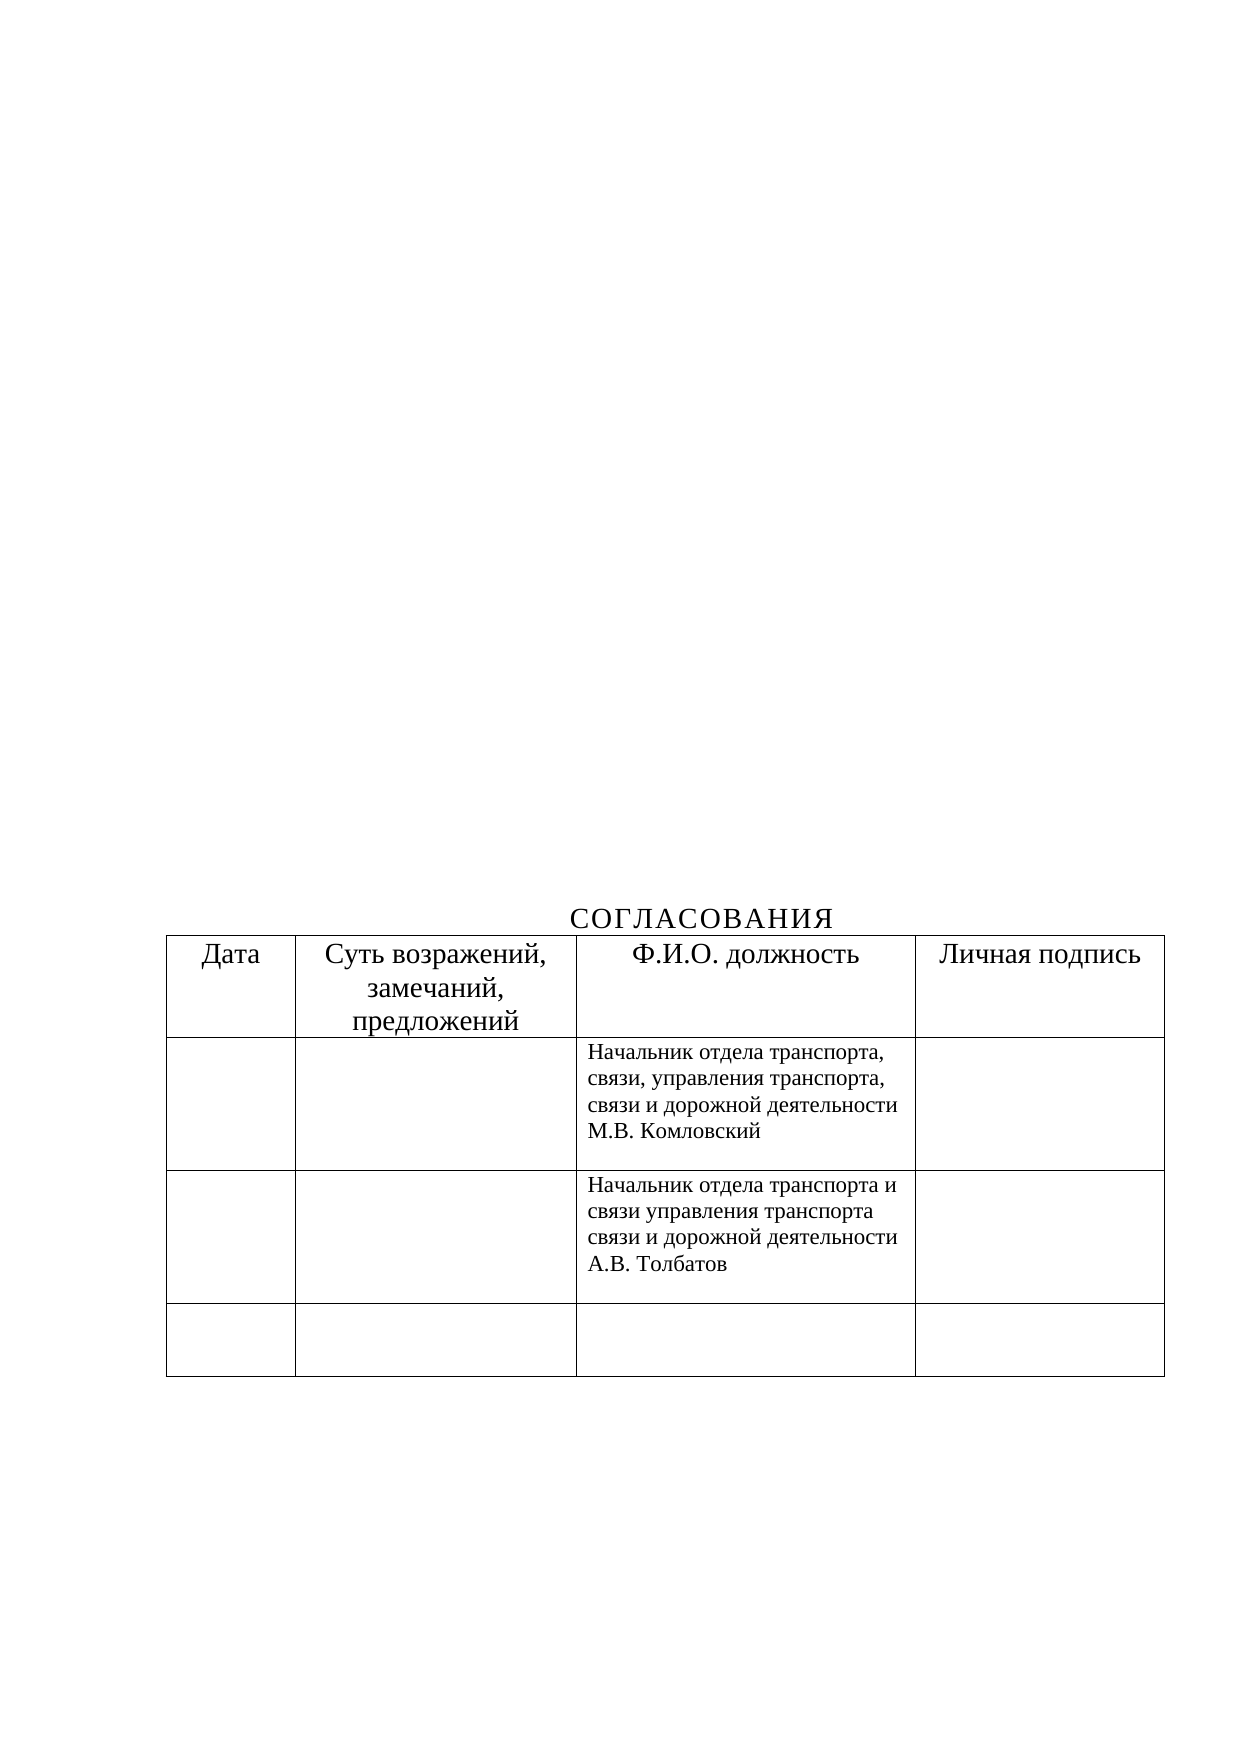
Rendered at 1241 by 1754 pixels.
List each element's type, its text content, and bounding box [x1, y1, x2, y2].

table_cell [916, 1304, 1164, 1376]
table_header Дата [167, 936, 295, 1037]
table_cell Начальник отдела транспорта и связи управления транспорта связи и дорожной деятельности А.В. Толбатов [577, 1171, 915, 1302]
table_header Суть возражений, замечаний, предложений [296, 936, 576, 1037]
table_header Ф.И.О. должность [577, 936, 915, 1037]
table_cell Начальник отдела транспорта, связи, управления транспорта, связи и дорожной деятельности М.В. Комловский [577, 1038, 915, 1170]
table_header Личная подпись [916, 936, 1164, 1037]
text СОГЛАСОВАНИЯ [177, 902, 1152, 935]
table_cell [167, 1038, 295, 1170]
table_cell [296, 1038, 576, 1170]
table_cell [577, 1304, 915, 1376]
table_cell [916, 1038, 1164, 1170]
table_cell [167, 1171, 295, 1302]
table_cell [296, 1171, 576, 1302]
table_cell [916, 1171, 1164, 1302]
table_cell [296, 1304, 576, 1376]
table_cell [167, 1304, 295, 1376]
